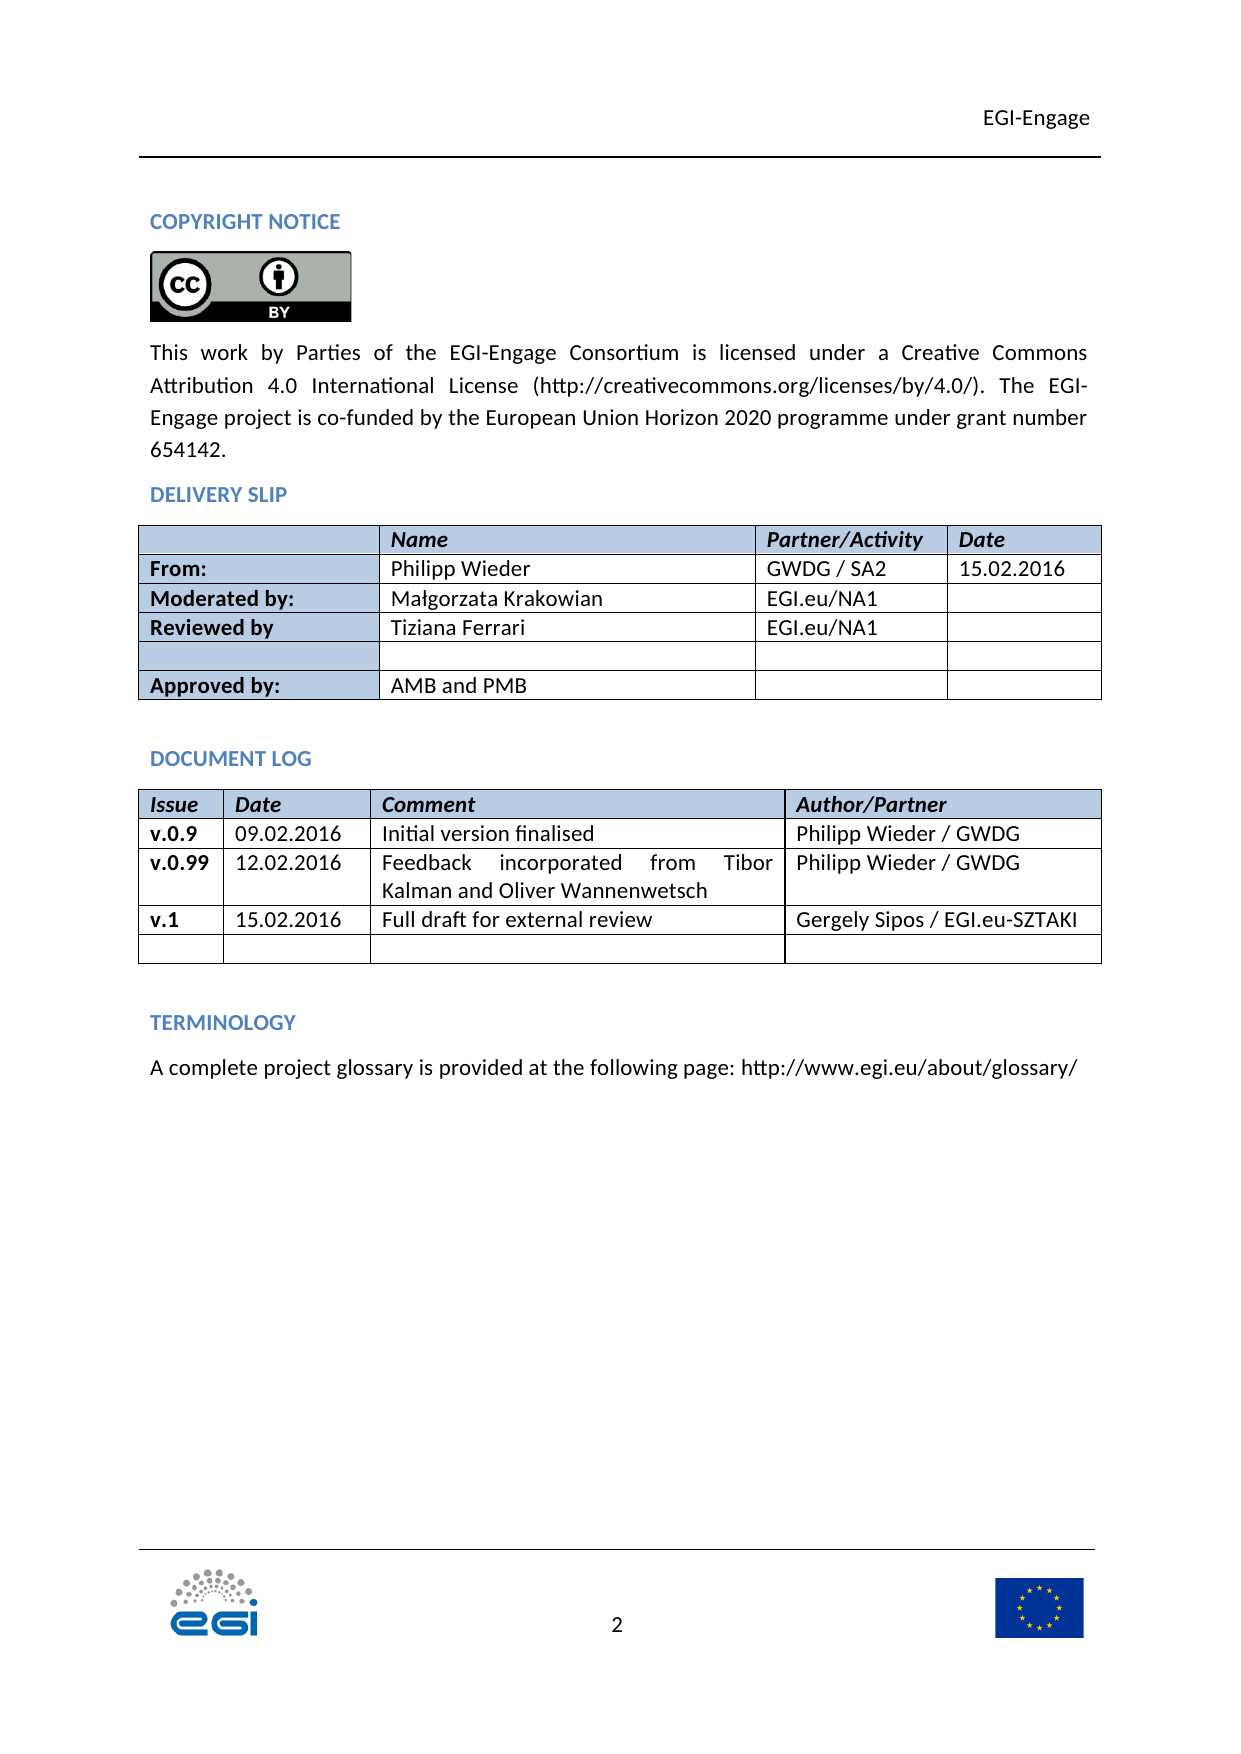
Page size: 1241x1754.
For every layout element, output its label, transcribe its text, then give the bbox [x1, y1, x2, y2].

table_cell Reviewed by [139, 613, 379, 641]
text TERMINOLOGY [150, 1008, 1090, 1036]
table_cell 12.02.2016 [224, 849, 370, 904]
table_cell [139, 935, 223, 963]
table_cell [371, 935, 784, 963]
table_header Date [224, 790, 370, 818]
table_cell 09.02.2016 [224, 819, 370, 847]
table_cell v.1 [139, 906, 223, 933]
table_cell [948, 584, 1101, 612]
table_header [139, 526, 379, 553]
table_header Comment [371, 790, 784, 818]
picture [150, 251, 352, 322]
table_cell EGI.eu/NA1 [756, 613, 947, 641]
table_cell [948, 642, 1101, 670]
text This work by Parties of the EGI-Engage Consortium is licensed under a Creative Commons Attribution 4.0 International License (http://creativecommons.org/licenses/by/4.0/). The EGI-Engage project is co-funded by the European Union Horizon 2020 programme under grant number 654142. [150, 338, 1090, 463]
table_header Name [380, 526, 755, 553]
table_header Partner/Activity [756, 526, 947, 553]
text A complete project glossary is provided at the following page: http://www.egi.eu/about/glossary/ [150, 1053, 1090, 1081]
table_cell [380, 642, 755, 670]
text DOCUMENT LOG [150, 744, 1090, 773]
table_cell Initial version finalised [371, 819, 784, 847]
table_cell [786, 935, 1101, 963]
table_cell From: [139, 555, 379, 583]
table_cell [224, 935, 370, 963]
table_cell 15.02.2016 [948, 555, 1101, 583]
table_cell EGI.eu/NA1 [756, 584, 947, 612]
picture [150, 1567, 276, 1638]
text COPYRIGHT NOTICE [150, 207, 1090, 235]
table_cell Philipp Wieder / GWDG [786, 849, 1101, 904]
table_cell [139, 642, 379, 670]
table_cell Philipp Wieder [380, 555, 755, 583]
table_cell 15.02.2016 [224, 906, 370, 933]
table_cell Tiziana Ferrari [380, 613, 755, 641]
table_cell Małgorzata Krakowian [380, 584, 755, 612]
text DELIVERY SLIP [150, 480, 1090, 508]
table_cell v.0.9 [139, 819, 223, 847]
table_cell Feedback incorporated from Tibor Kalman and Oliver Wannenwetsch [371, 849, 784, 904]
table_header Date [948, 526, 1101, 553]
table_cell [948, 671, 1101, 699]
table_cell Philipp Wieder / GWDG [786, 819, 1101, 847]
table_cell GWDG / SA2 [756, 555, 947, 583]
table_cell [756, 671, 947, 699]
table_cell Full draft for external review [371, 906, 784, 933]
table_header Author/Partner [786, 790, 1101, 818]
table_cell Moderated by: [139, 584, 379, 612]
table_header Issue [139, 790, 223, 818]
table_cell v.0.99 [139, 849, 223, 904]
table_cell [948, 613, 1101, 641]
table_cell Gergely Sipos / EGI.eu-SZTAKI [786, 906, 1101, 933]
table_cell Approved by: [139, 671, 379, 699]
picture [995, 1578, 1084, 1638]
table_cell AMB and PMB [380, 671, 755, 699]
table_cell [756, 642, 947, 670]
